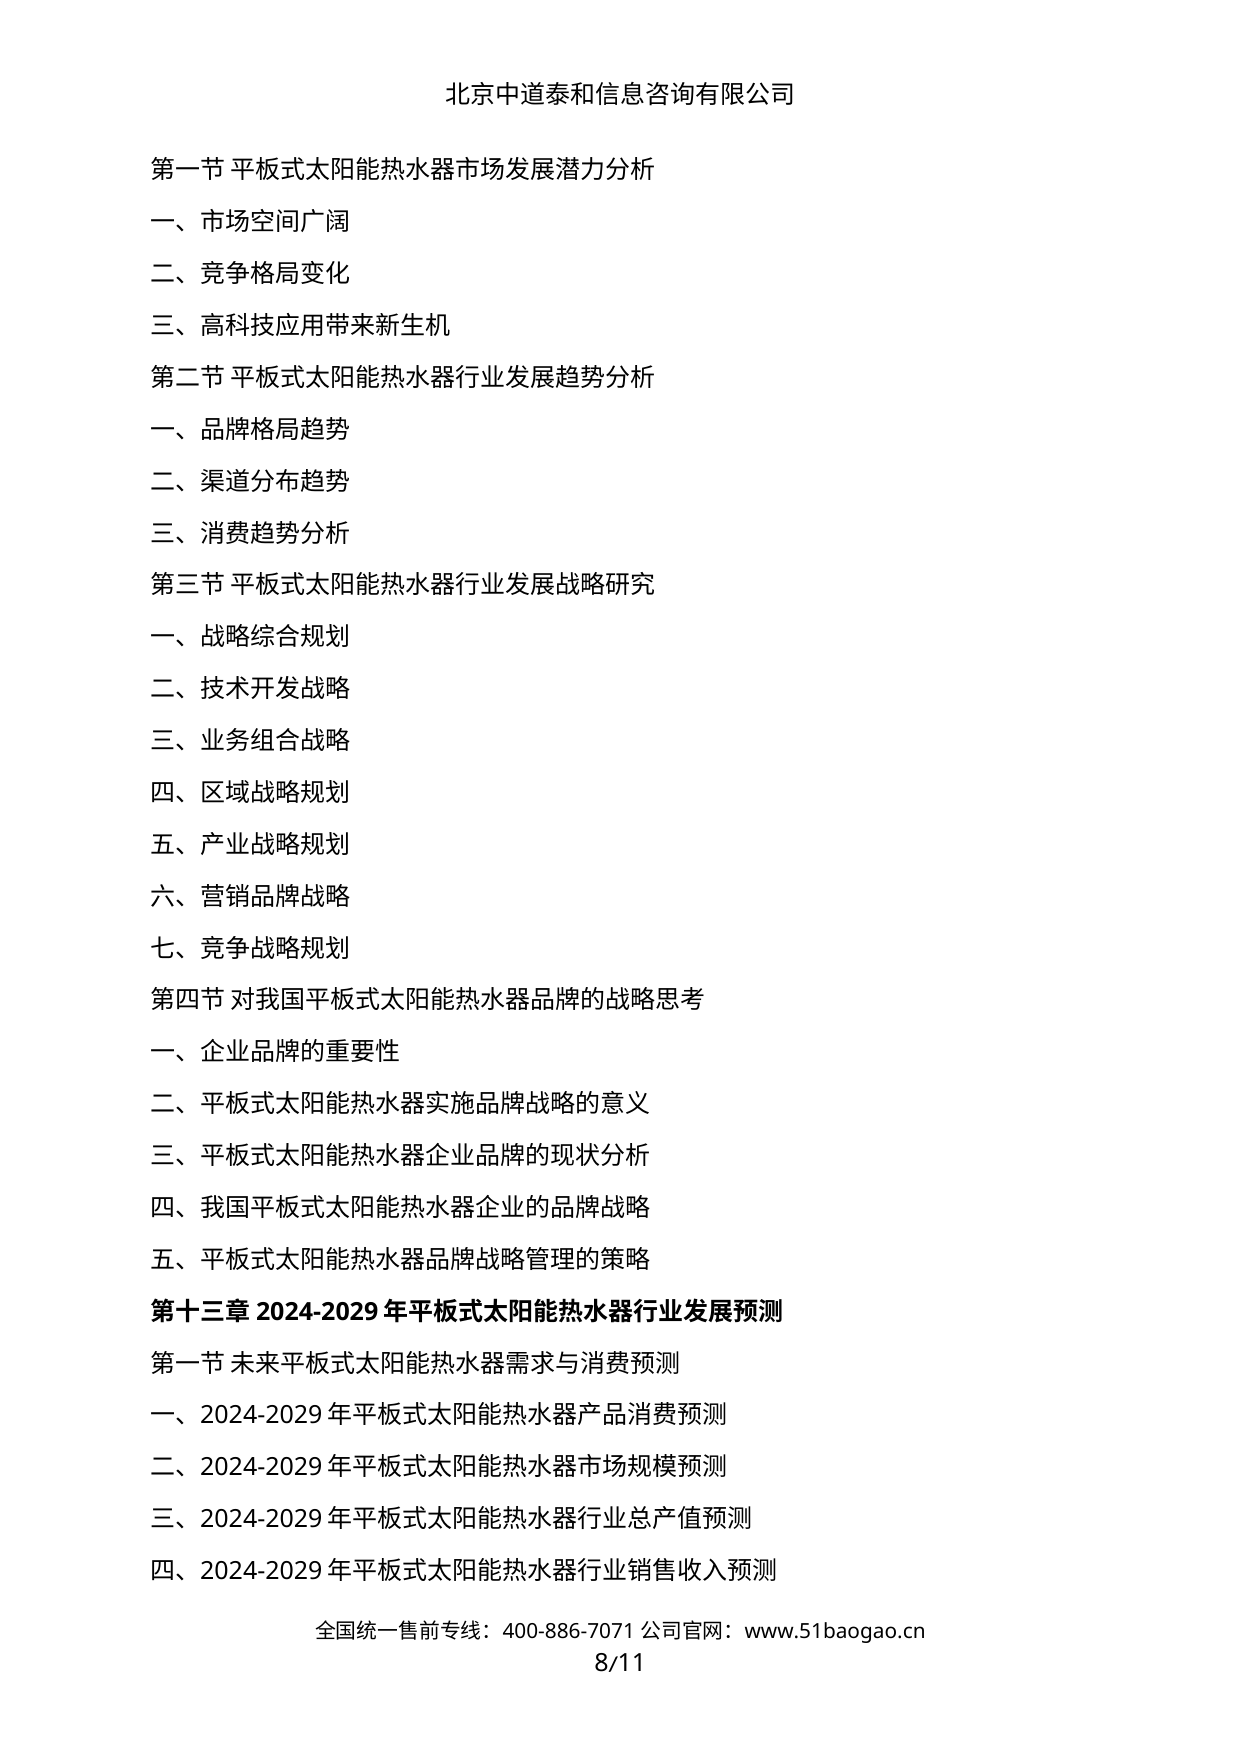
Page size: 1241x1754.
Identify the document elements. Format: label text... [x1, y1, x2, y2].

text 二、平板式太阳能热水器实施品牌战略的意义 [150, 1084, 1090, 1120]
text 第一节 未来平板式太阳能热水器需求与消费预测 [150, 1343, 1090, 1379]
text 三、高科技应用带来新生机 [150, 306, 1090, 342]
text 六、营销品牌战略 [150, 876, 1090, 912]
text 五、产业战略规划 [150, 824, 1090, 861]
text 一、品牌格局趋势 [150, 409, 1090, 446]
text 四、我国平板式太阳能热水器企业的品牌战略 [150, 1187, 1090, 1224]
text 第三节 平板式太阳能热水器行业发展战略研究 [150, 565, 1090, 601]
text 三、消费趋势分析 [150, 513, 1090, 549]
text 一、企业品牌的重要性 [150, 1032, 1090, 1068]
text 二、技术开发战略 [150, 669, 1090, 705]
text 四、2024-2029年平板式太阳能热水器行业销售收入预测 [150, 1551, 1090, 1587]
text 二、竞争格局变化 [150, 254, 1090, 290]
text 第二节 平板式太阳能热水器行业发展趋势分析 [150, 357, 1090, 394]
text 二、渠道分布趋势 [150, 461, 1090, 497]
text 五、平板式太阳能热水器品牌战略管理的策略 [150, 1239, 1090, 1276]
text 四、区域战略规划 [150, 772, 1090, 809]
text 第一节 平板式太阳能热水器市场发展潜力分析 [150, 150, 1090, 186]
text 三、平板式太阳能热水器企业品牌的现状分析 [150, 1136, 1090, 1172]
text 二、2024-2029年平板式太阳能热水器市场规模预测 [150, 1447, 1090, 1483]
text 一、市场空间广阔 [150, 202, 1090, 238]
text 七、竞争战略规划 [150, 928, 1090, 964]
text 第十三章 2024-2029年平板式太阳能热水器行业发展预测 [150, 1291, 1090, 1327]
text 一、战略综合规划 [150, 617, 1090, 653]
text 三、2024-2029年平板式太阳能热水器行业总产值预测 [150, 1499, 1090, 1535]
text 三、业务组合战略 [150, 721, 1090, 757]
text 第四节 对我国平板式太阳能热水器品牌的战略思考 [150, 980, 1090, 1016]
text 一、2024-2029年平板式太阳能热水器产品消费预测 [150, 1395, 1090, 1431]
